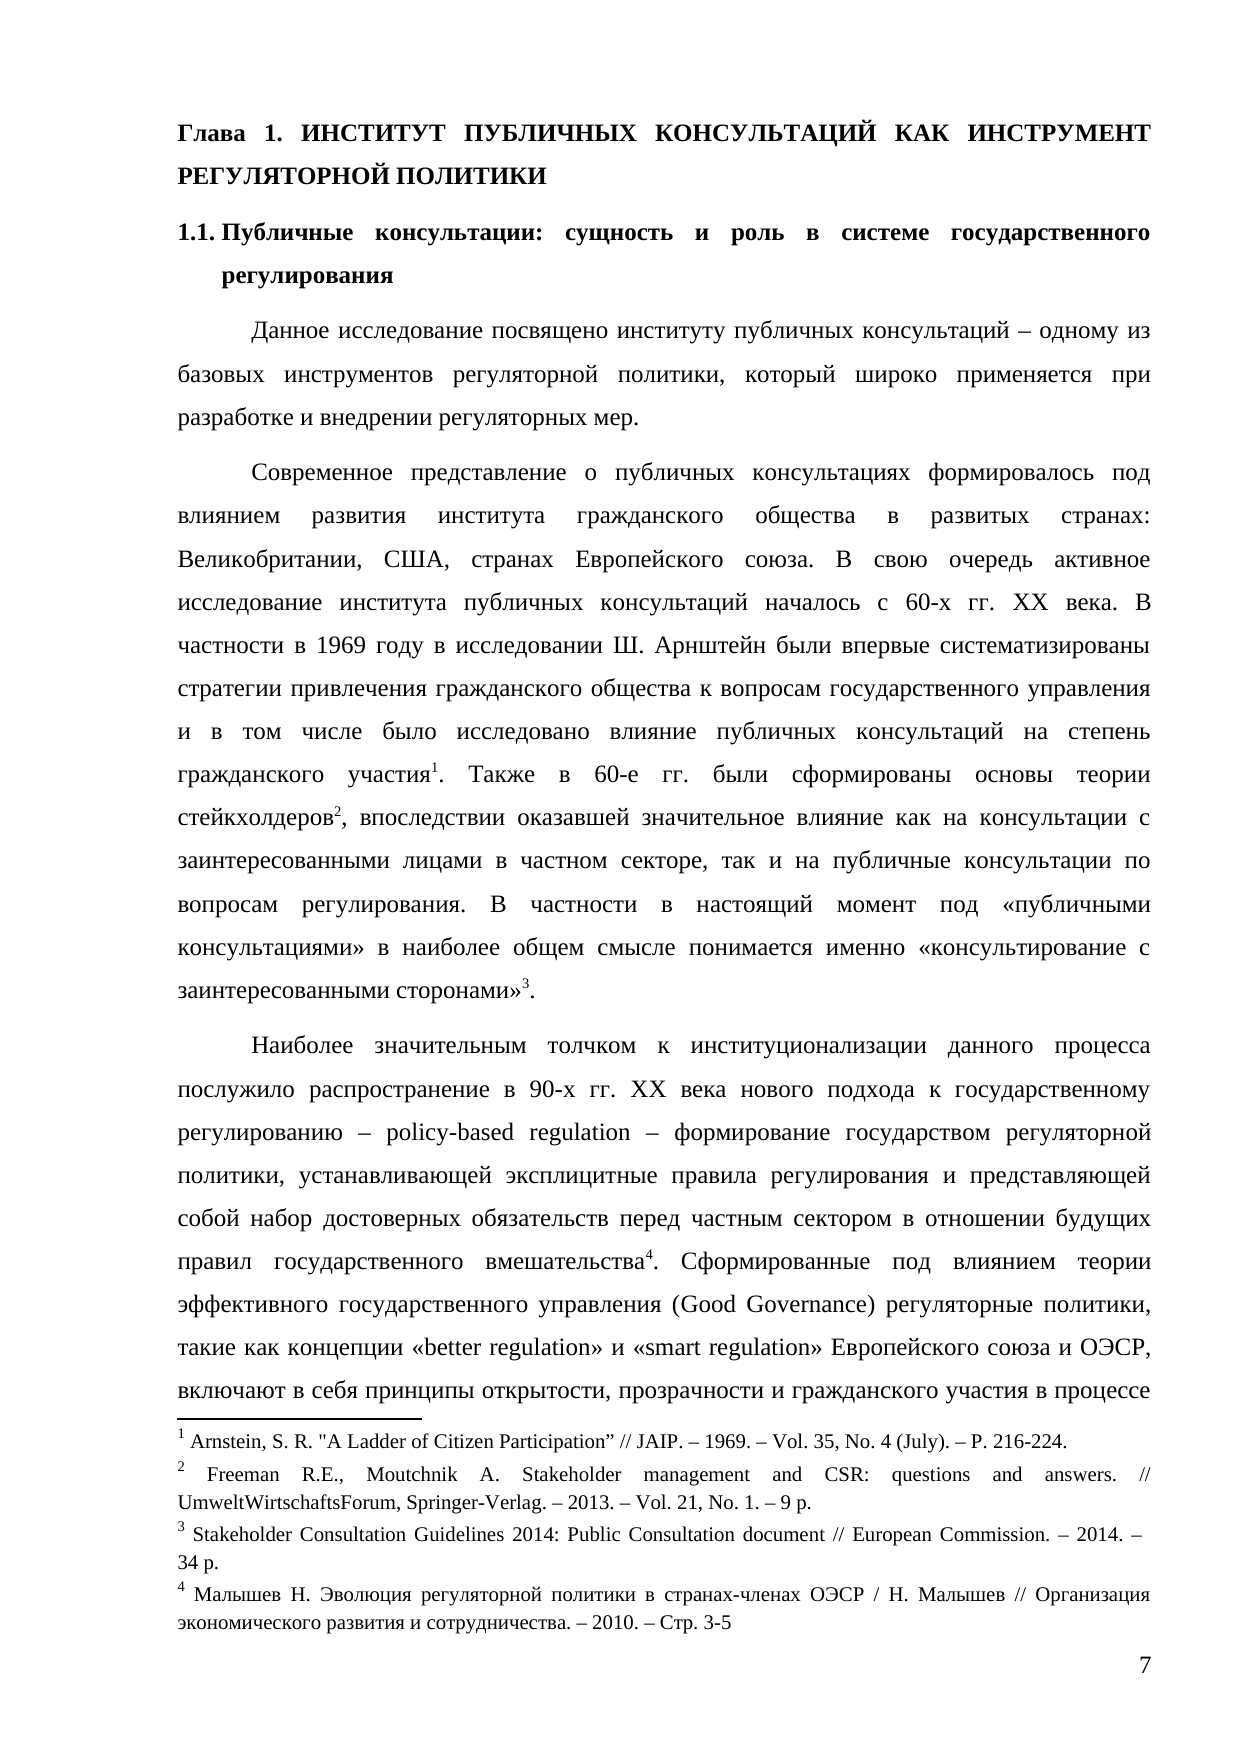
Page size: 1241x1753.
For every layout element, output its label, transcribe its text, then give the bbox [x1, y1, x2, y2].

text Глава 1. ИНСТИТУТ ПУБЛИЧНЫХ КОНСУЛЬТАЦИЙ КАК ИНСТРУМЕНТ РЕГУЛЯТОРНОЙ ПОЛИТИКИ [177, 118, 1152, 190]
text Современное представление о публичных консультациях формировалось под влиянием развития института гражданского общества в развитых странах: Великобритании, США, странах Европейского союза. В свою очередь активное исследование института публичных консультаций началось с 60-х гг. XX века. В частности в 1969 году в исследовании Ш. Арнштейн были впервые систематизированы стратегии привлечения гражданского общества к вопросам государственного управления и в том числе было исследовано влияние публичных консультаций на степень гражданского участия. Также в 60-е гг. были сформированы основы теории стейкхолдеров, впоследствии оказавшей значительное влияние как на консультации с заинтересованными лицами в частном секторе, так и на публичные консультации по вопросам регулирования. В частности в настоящий момент под «публичными консультациями» в наиболее общем смысле понимается именно «консультирование с заинтересованными сторонами». [177, 457, 1152, 1004]
text Данное исследование посвящено институту публичных консультаций – одному из базовых инструментов регуляторной политики, который широко применяется при разработке и внедрении регуляторных мер. [177, 316, 1152, 431]
list Публичные консультации: сущность и роль в системе государственного регулирования [177, 217, 1152, 289]
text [177, 1031, 1152, 1404]
